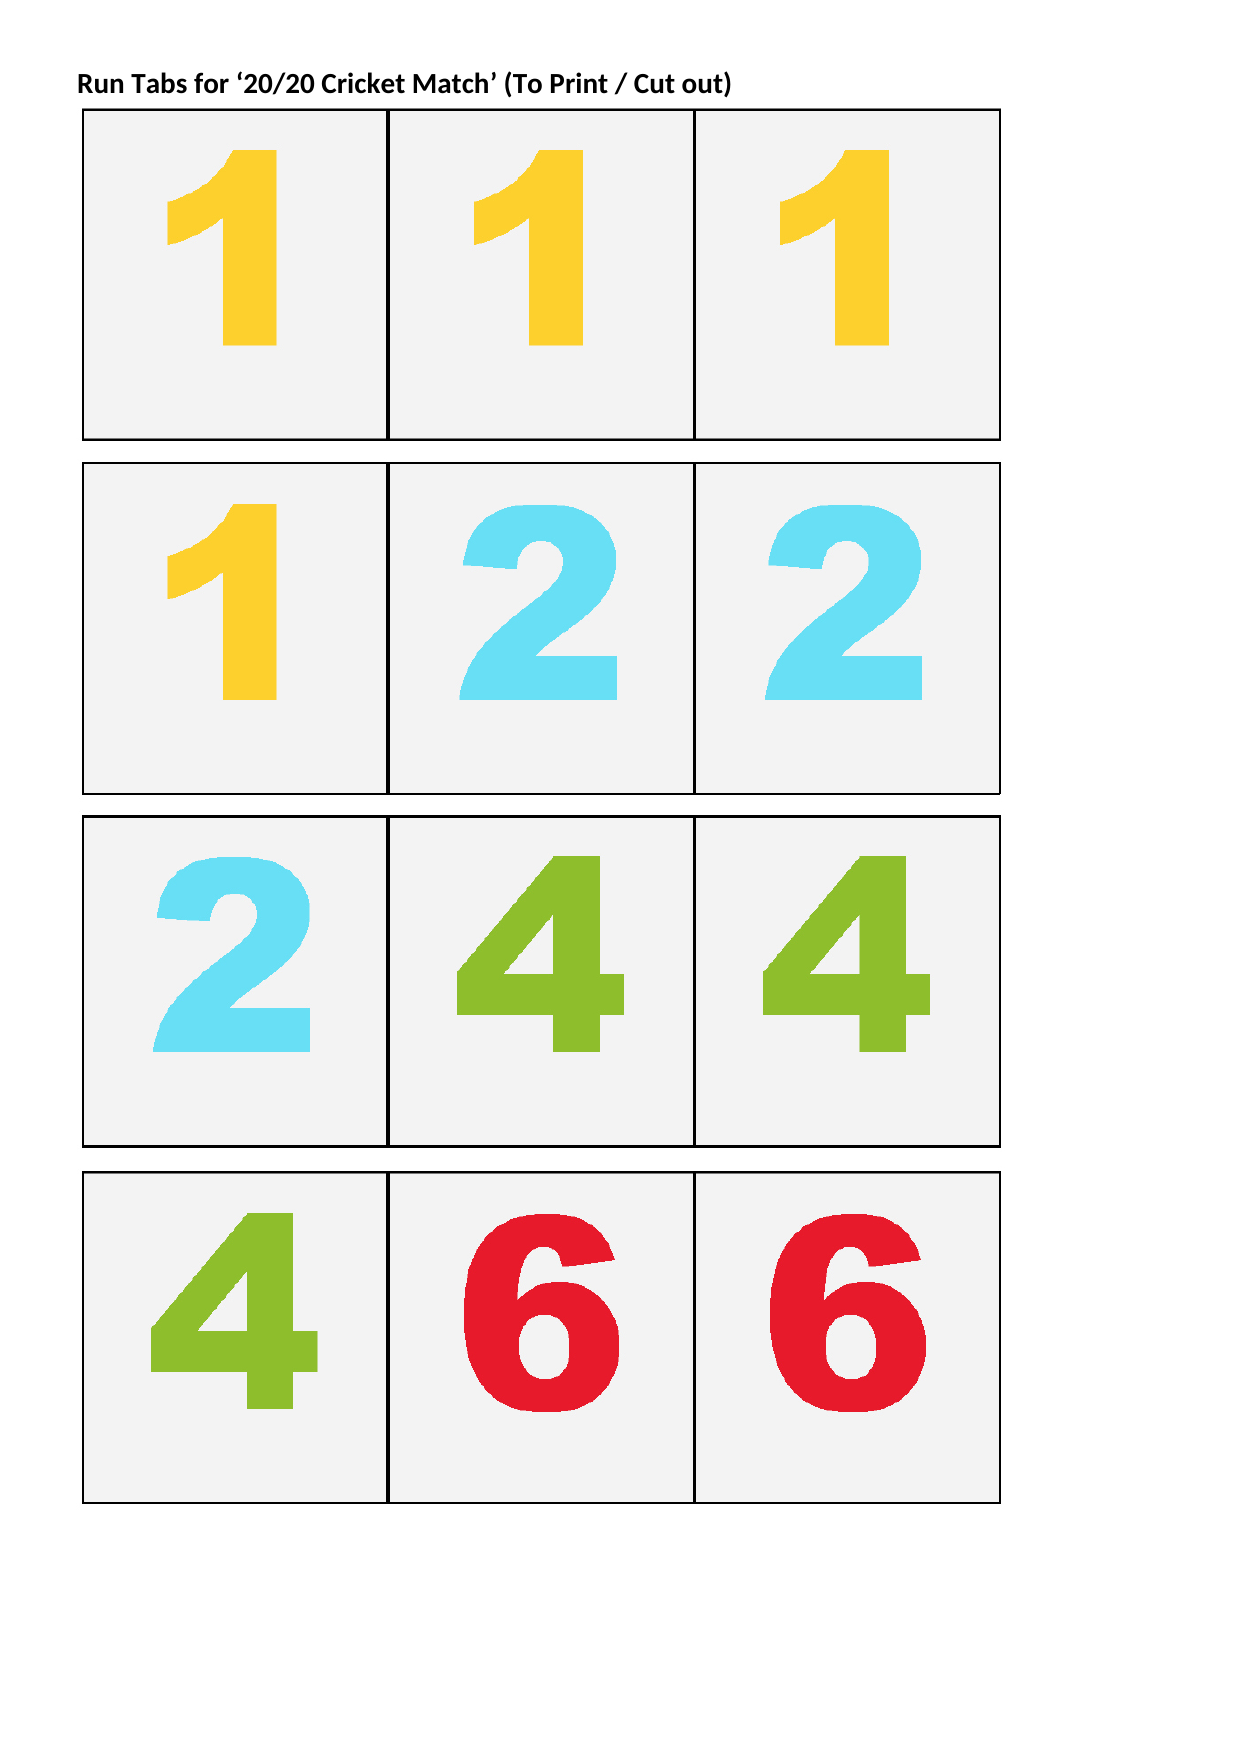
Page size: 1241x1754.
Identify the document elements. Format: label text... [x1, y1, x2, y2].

picture [76, 100, 1010, 1512]
